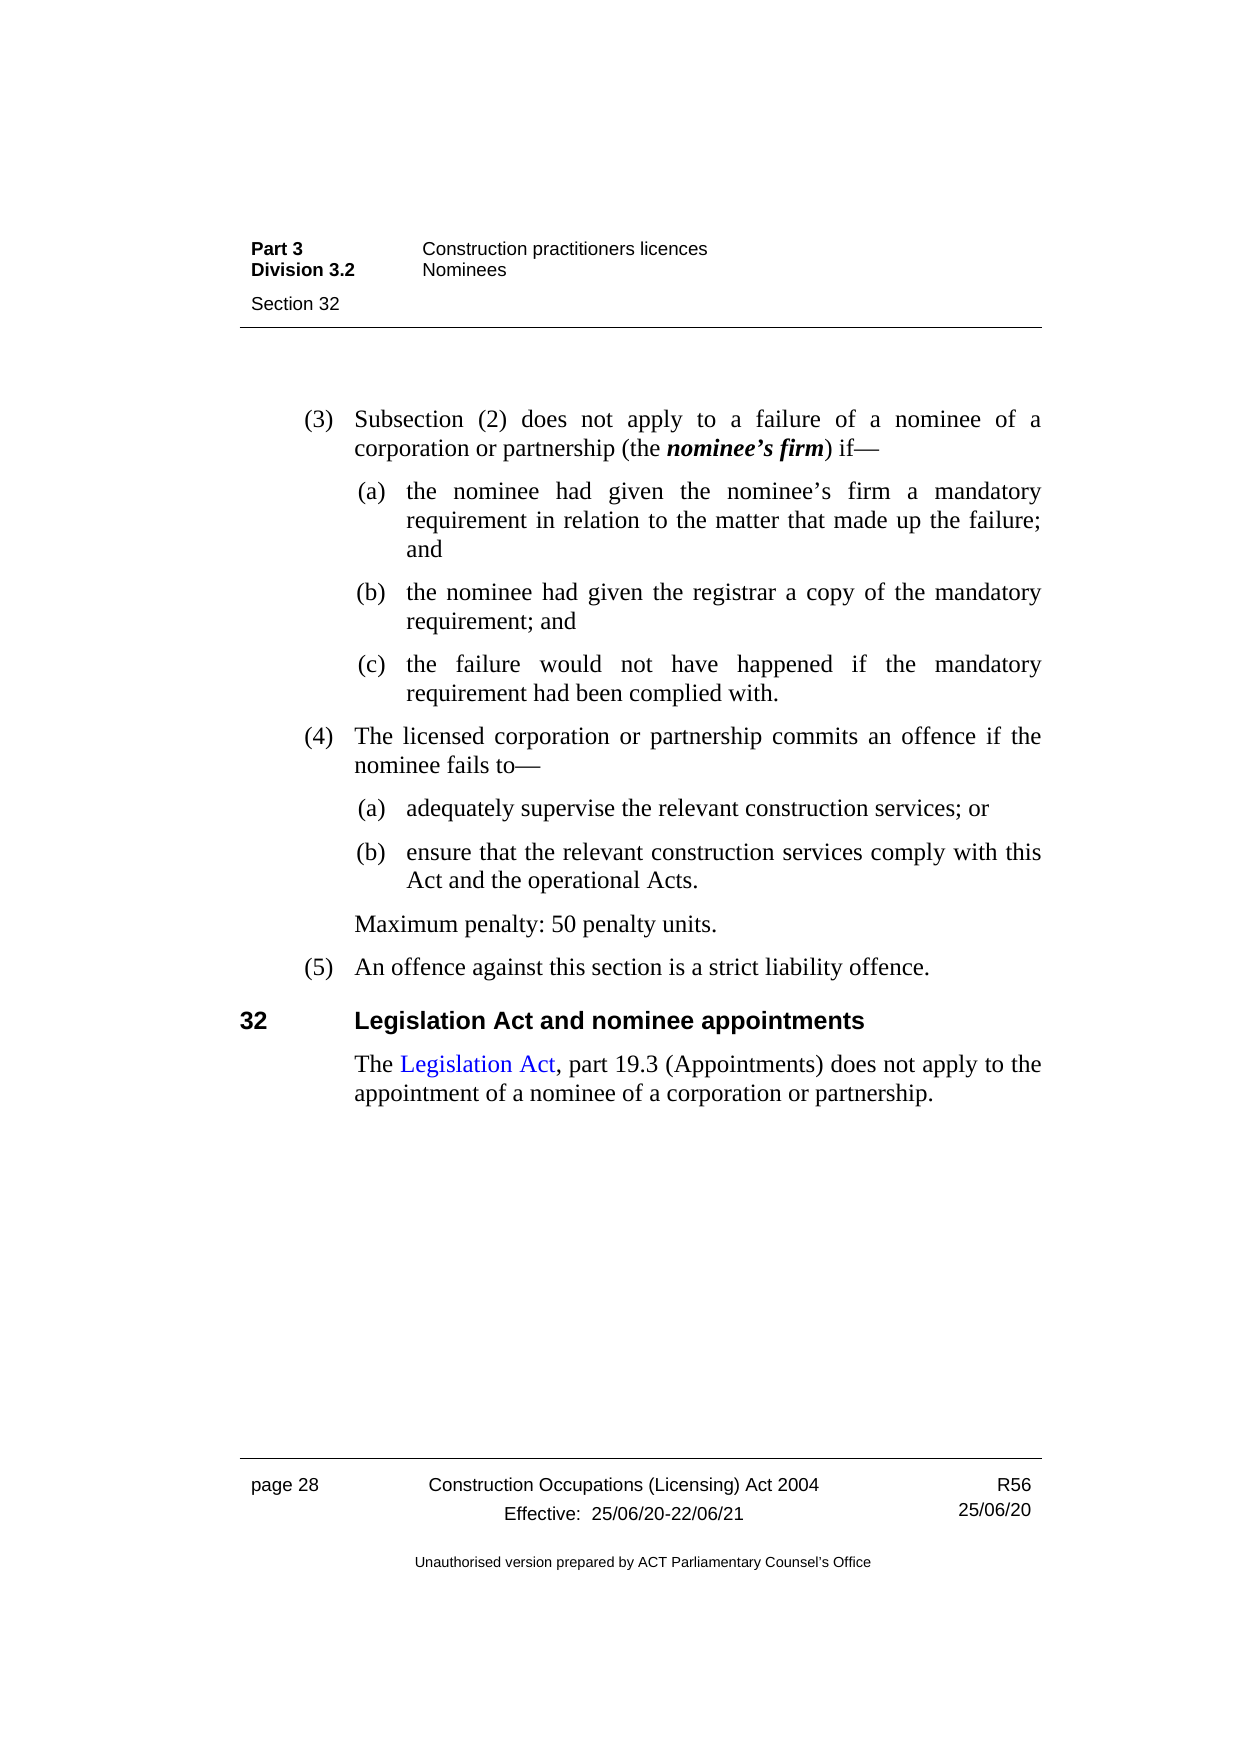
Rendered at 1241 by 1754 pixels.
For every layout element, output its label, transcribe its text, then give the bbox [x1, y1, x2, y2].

text (a) the nominee had given the nominee’s firm a mandatory requirement in relation to the matter that made up the failure; and [239, 476, 1042, 562]
text (3) Subsection (2) does not apply to a failure of a nominee of a corporation or partnership (the nominee’s firm) if— [239, 404, 1042, 462]
text (b) the nominee had given the registrar a copy of the mandatory requirement; and [239, 577, 1042, 634]
text 32 Legislation Act and nominee appointments [239, 1006, 1042, 1034]
text (4) The licensed corporation or partnership commits an offence if the nominee fails to— [239, 721, 1042, 779]
text (a) adequately supervise the relevant construction services; or [239, 793, 1042, 822]
text (c) the failure would not have happened if the mandatory requirement had been complied with. [239, 649, 1042, 707]
text (5) An offence against this section is a strict liability offence. [239, 952, 1042, 981]
text (b) ensure that the relevant construction services comply with this Act and the operational Acts. [239, 837, 1042, 894]
text Maximum penalty: 50 penalty units. [354, 909, 1042, 937]
text The Legislation Act, part 19.3 (Appointments) does not apply to the appointment of a nominee of a corporation or partnership. [354, 1049, 1042, 1107]
